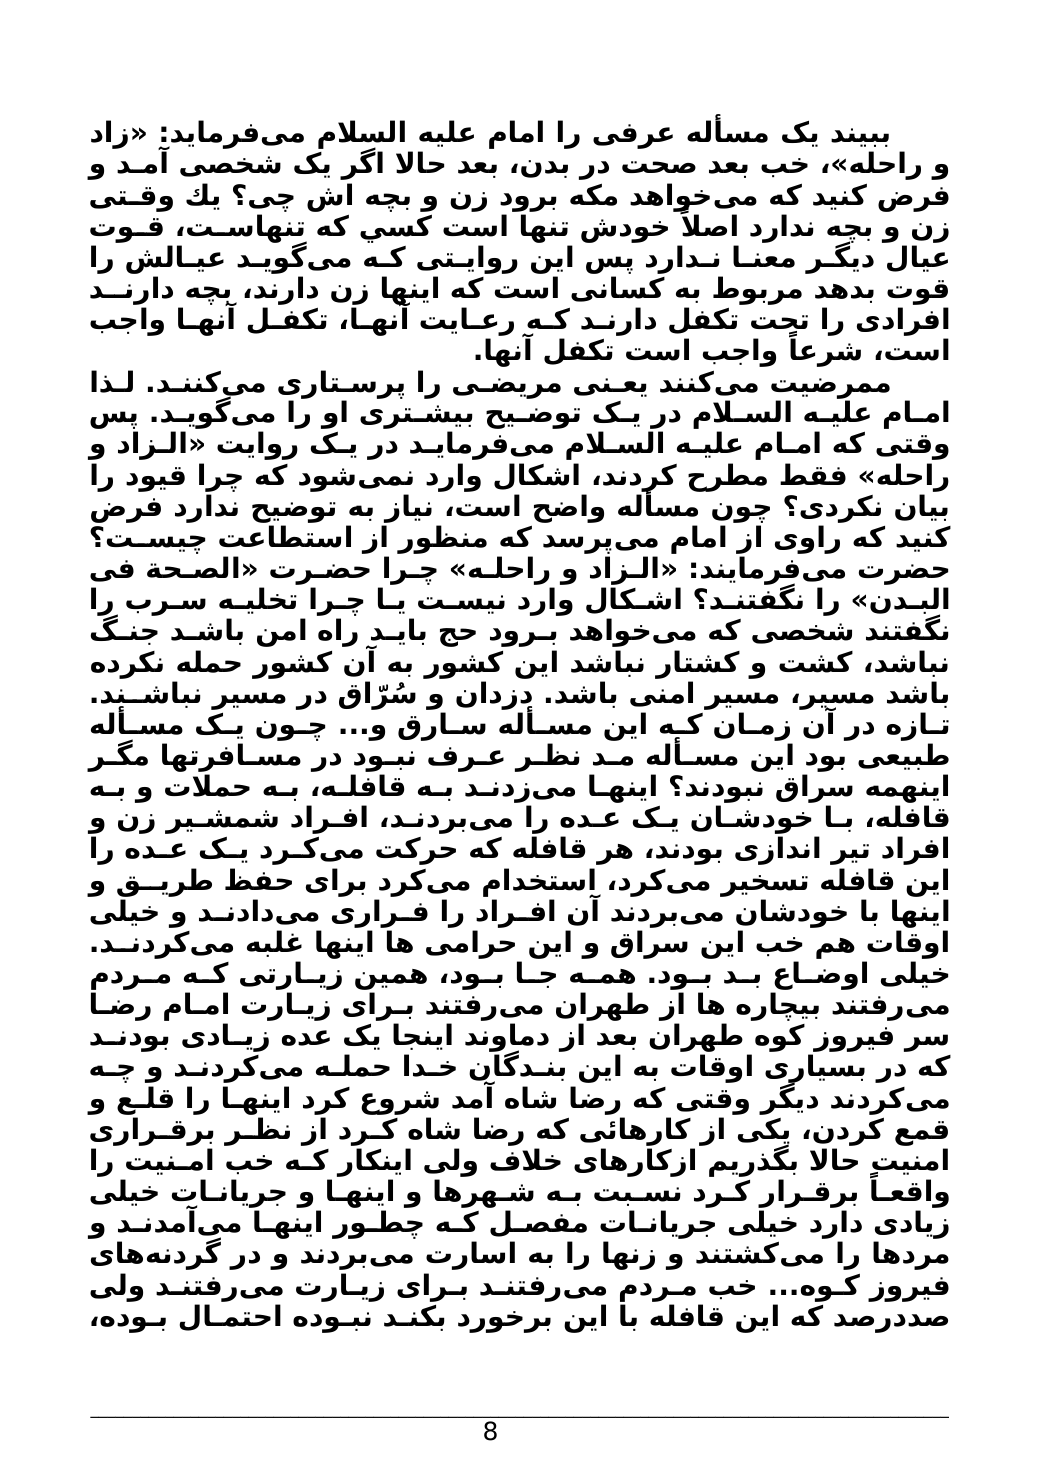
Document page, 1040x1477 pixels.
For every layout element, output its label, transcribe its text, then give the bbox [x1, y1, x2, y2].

text ببیند یک مسأله عرفی را امام علیه السلام می‌فرماید: «زاد و راحله»، خب بعد صحت در بدن، بعد حالا اگر یک شخصی آمد و فرض کنید که می‌خواهد مکه برود زن و بچه اش چی؟ یك وقتی زن و بچه ندارد اصلاً خودش تنها است كسي كه تنهاست، قوت عیال دیگر معنا ندارد پس این روایتی که می‌گوید عیالش را قوت بدهد مربوط به کسانی است که اینها زن دارند، بچه دارند افرادی را تحت تکفل دارند که رعایت آنها، تکفل آنها واجب است، شرعاً واجب است تکفل آنها. [89, 118, 951, 367]
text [89, 367, 951, 1333]
